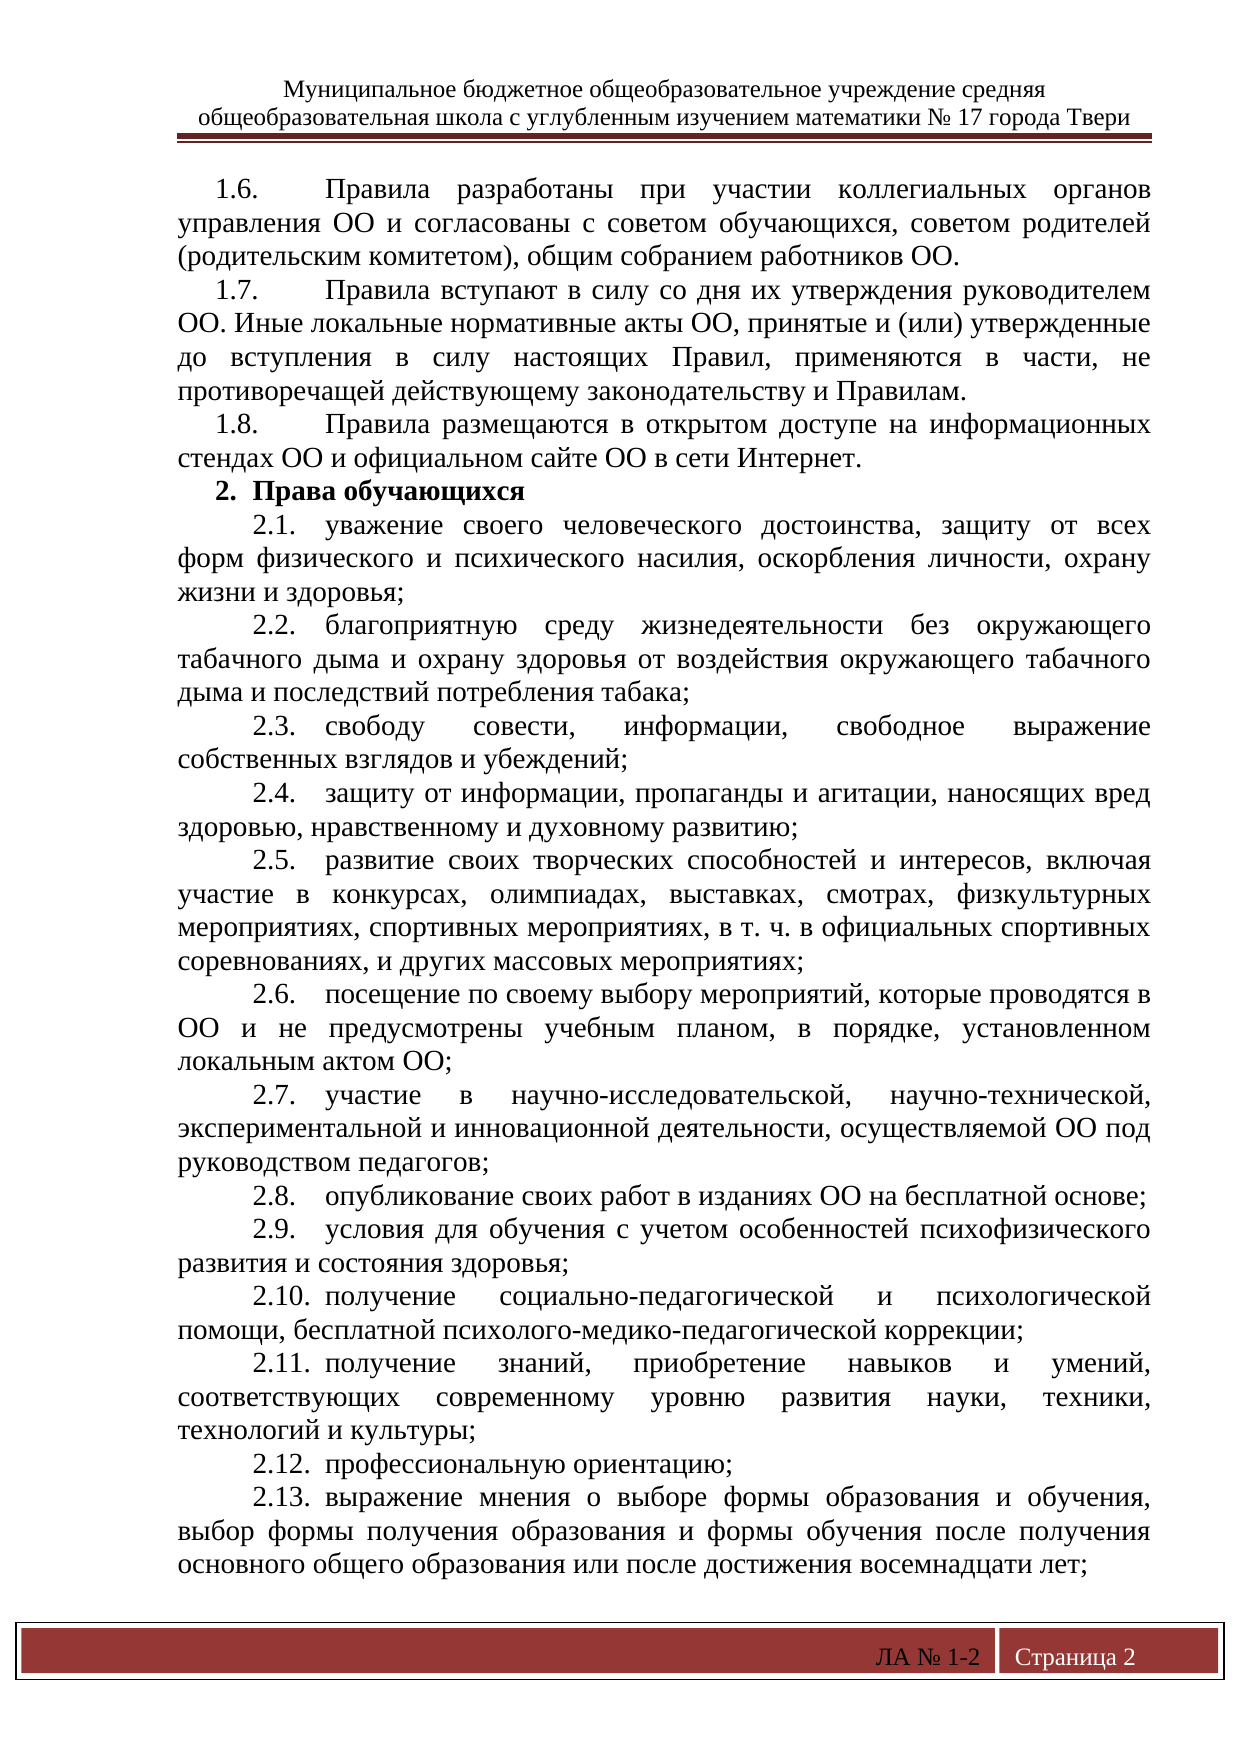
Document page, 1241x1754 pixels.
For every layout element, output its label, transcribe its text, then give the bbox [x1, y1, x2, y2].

list получение знаний, приобретение навыков и умений, соответствующих современному уровню развития науки, техники, технологий и культуры; [177, 1345, 1152, 1446]
list развитие своих творческих способностей и интересов, включая участие в конкурсах, олимпиадах, выставках, смотрах, физкультурных мероприятиях, спортивных мероприятиях, в т. ч. в официальных спортивных соревнованиях, и других массовых мероприятиях; [177, 842, 1152, 976]
list Правила размещаются в открытом доступе на информационных стендах ОО и официальном сайте ОО в сети Интернет. [177, 406, 1152, 473]
list свободу совести, информации, свободное выражение собственных взглядов и убеждений; [177, 708, 1152, 775]
list уважение своего человеческого достоинства, защиту от всех форм физического и психического насилия, оскорбления личности, охрану жизни и здоровья; [177, 507, 1152, 607]
list Права обучающихся [215, 473, 1152, 507]
list Правила разработаны при участии коллегиальных органов управления ОО и согласованы с советом обучающихся, советом родителей (родительским комитетом), общим собранием работников ОО. [177, 171, 1152, 272]
list получение социально-педагогической и психологической помощи, бесплатной психолого-медико-педагогической коррекции; [177, 1278, 1152, 1345]
list посещение по своему выбору мероприятий, которые проводятся в ОО и не предусмотрены учебным планом, в порядке, установленном локальным актом ОО; [177, 976, 1152, 1077]
list Правила вступают в силу со дня их утверждения руководителем ОО. Иные локальные нормативные акты ОО, принятые и (или) утвержденные до вступления в силу настоящих Правил, применяются в части, не противоречащей действующему законодательству и Правилам. [177, 272, 1152, 406]
list участие в научно-исследовательской, научно-технической, экспериментальной и инновационной деятельности, осуществляемой ОО под руководством педагогов; [177, 1077, 1152, 1178]
list профессиональную ориентацию; [177, 1446, 1152, 1479]
list защиту от информации, пропаганды и агитации, наносящих вред здоровью, нравственному и духовному развитию; [177, 775, 1152, 842]
list выражение мнения о выборе формы образования и обучения, выбор формы получения образования и формы обучения после получения основного общего образования или после достижения восемнадцати лет; [177, 1479, 1152, 1580]
list благоприятную среду жизнедеятельности без окружающего табачного дыма и охрану здоровья от воздействия окружающего табачного дыма и последствий потребления табака; [177, 607, 1152, 708]
list опубликование своих работ в изданиях ОО на бесплатной основе; [177, 1178, 1152, 1211]
list условия для обучения с учетом особенностей психофизического развития и состояния здоровья; [177, 1211, 1152, 1278]
